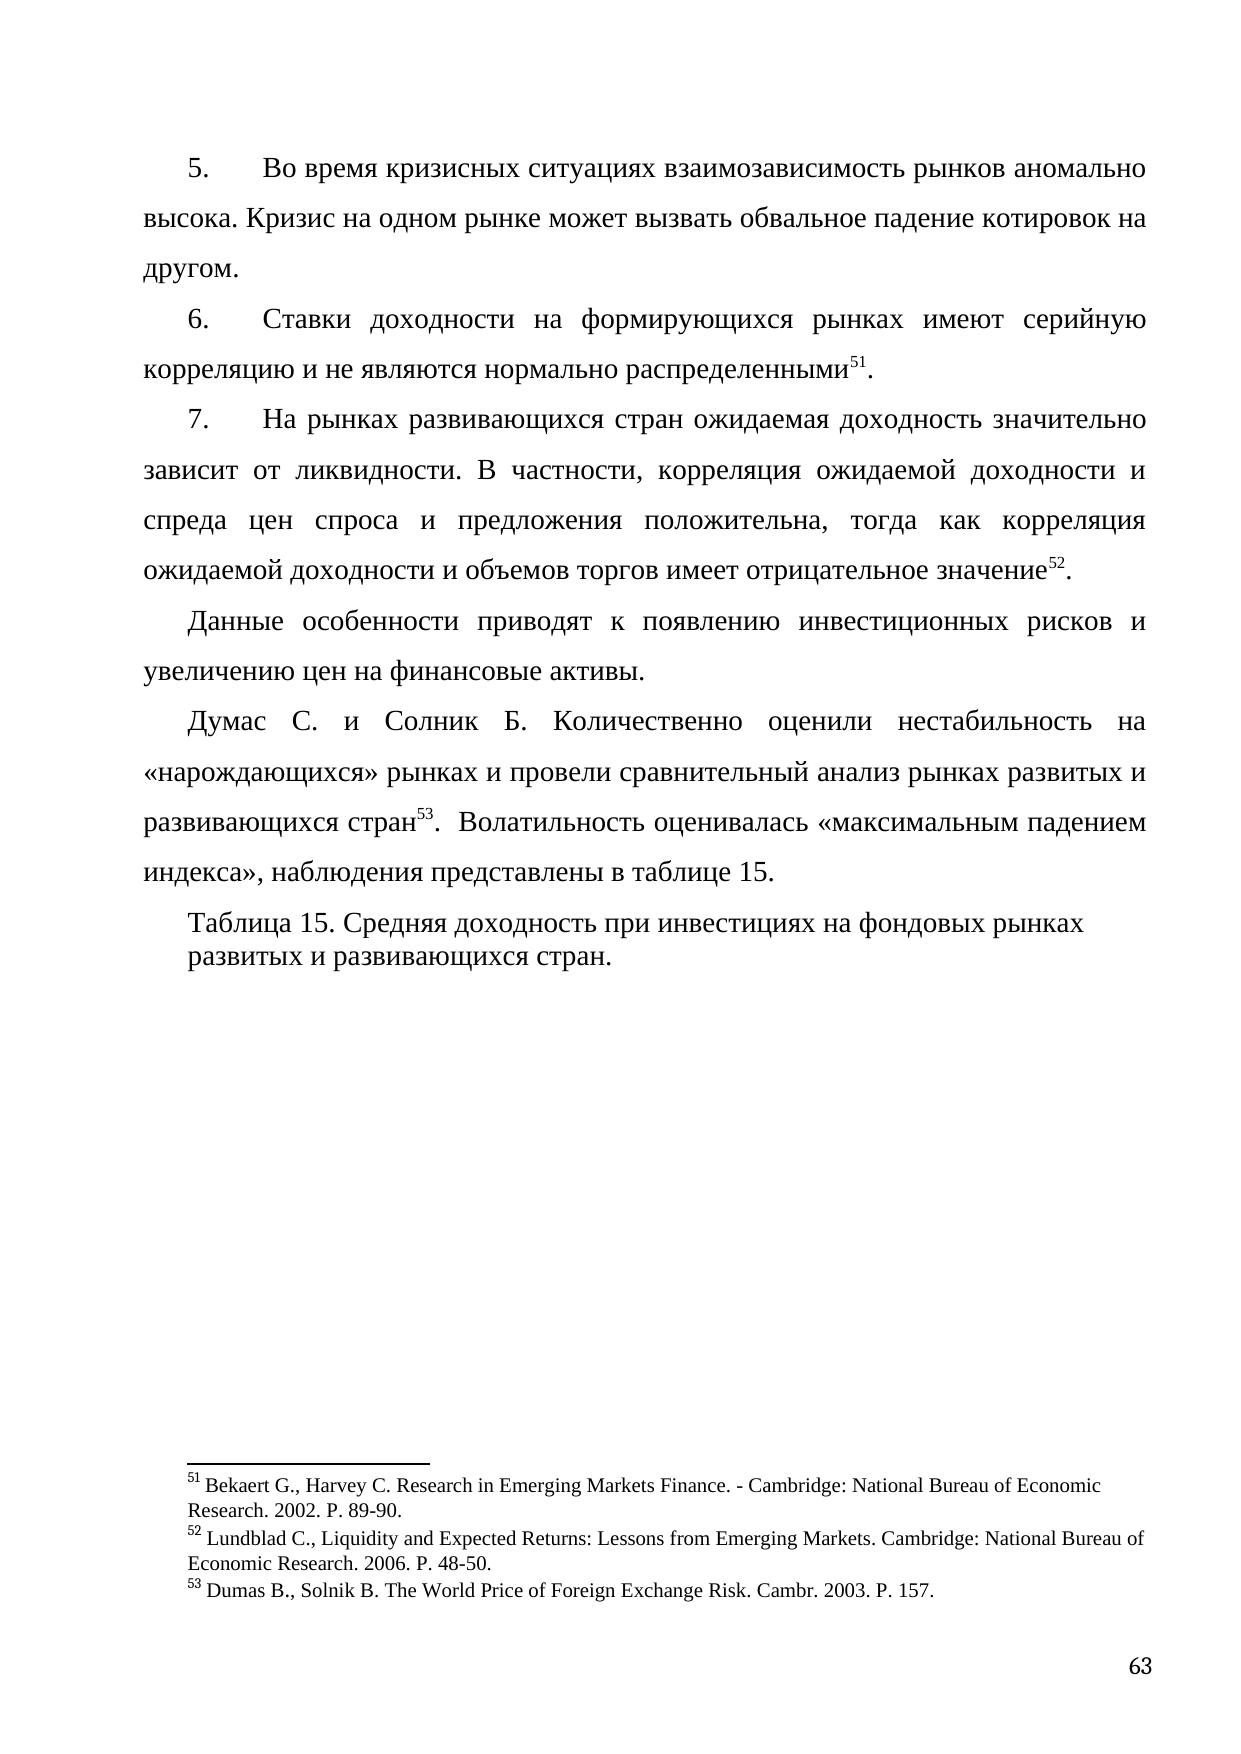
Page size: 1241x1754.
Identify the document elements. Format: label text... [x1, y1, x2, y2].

text Таблица 15. Средняя доходность при инвестициях на фондовых рынках развитых и развивающихся стран. [187, 905, 343, 972]
text Данные особенности приводят к появлению инвестиционных рисков и увеличению цен на финансовые активы. [143, 603, 1147, 687]
text Думас С. и Солник Б. Количественно оценили нестабильность на «нарождающихся» рынках и провели сравнительный анализ рынках развитых и развивающихся стран. Волатильность оценивалась «максимальным падением индекса», наблюдения представлены в таблице 15. [143, 703, 1147, 888]
text Таблица 15. Средняя доходность при инвестициях на фондовых рынках развитых и развивающихся стран. [612, 905, 1152, 972]
list На рынках развивающихся стран ожидаемая доходность значительно зависит от ликвидности. В частности, корреляция ожидаемой доходности и спреда цен спроса и предложения положительна, тогда как корреляция ожидаемой доходности и объемов торгов имеет отрицательное значение. [143, 402, 1147, 586]
list Ставки доходности на формирующихся рынках имеют серийную корреляцию и не являются нормально распределенными. [143, 301, 1147, 385]
list Во время кризисных ситуациях взаимозависимость рынков аномально высока. Кризис на одном рынке может вызвать обвальное падение котировок на другом. [143, 150, 1147, 284]
